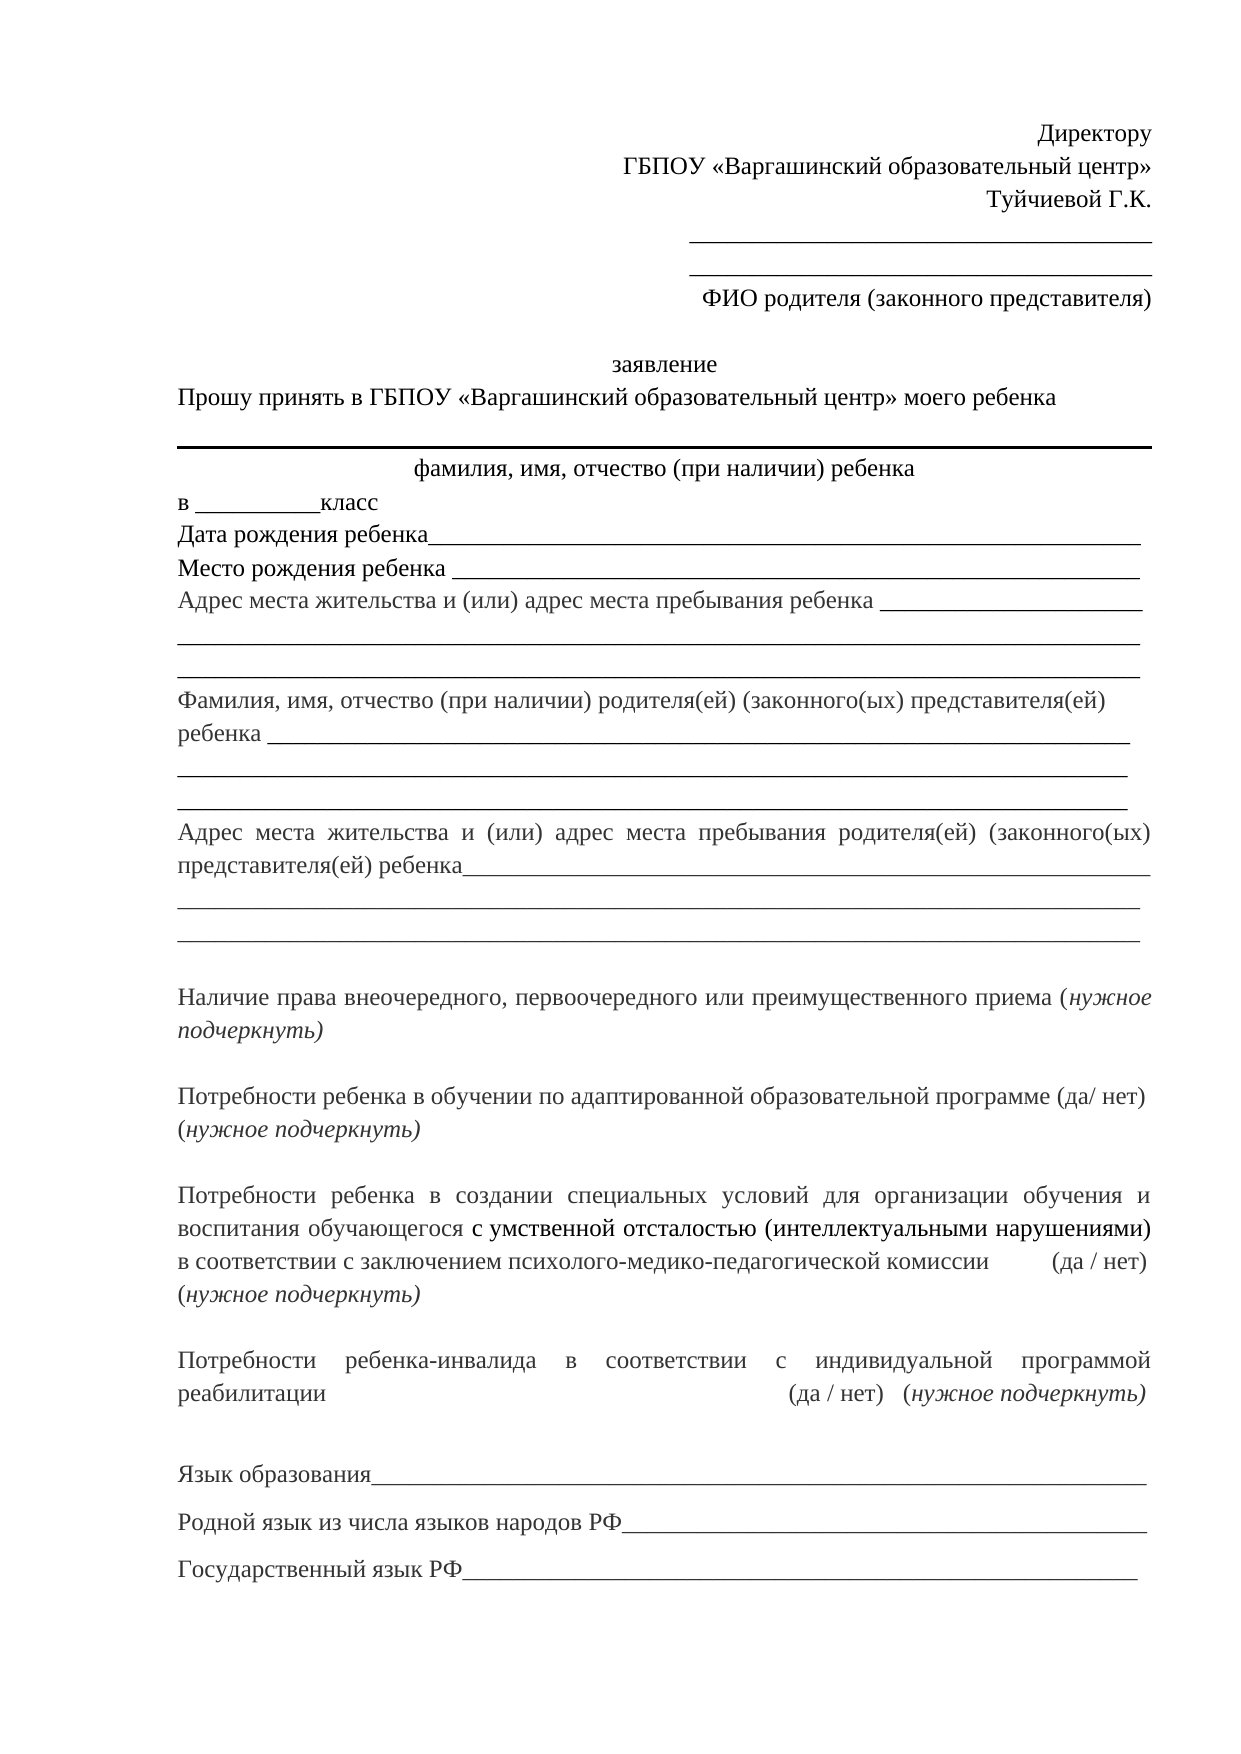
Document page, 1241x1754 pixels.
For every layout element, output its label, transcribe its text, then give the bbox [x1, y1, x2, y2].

text Государственный язык РФ______________________________________________________ [177, 1554, 1152, 1583]
text ФИО родителя (законного представителя) [177, 283, 1152, 312]
text Родной язык из числа языков народов РФ__________________________________________ [177, 1507, 1152, 1536]
text Потребности ребенка-инвалида в соответствии с индивидуальной программой реабилитации (да / нет) (нужное подчеркнуть) [177, 1345, 1152, 1407]
text Прошу принять в ГБПОУ «Варгашинский образовательный центр» моего ребенка [177, 382, 1152, 411]
text Место рождения ребенка _______________________________________________________ [177, 553, 1152, 581]
text Язык образования______________________________________________________________ [177, 1459, 1152, 1488]
text Директору [177, 118, 1152, 147]
text _____________________________________ [177, 250, 1152, 279]
text Наличие права внеочередного, первоочередного или преимущественного приема (нужное подчеркнуть) [177, 982, 1152, 1044]
text _____________________________________ [177, 217, 1152, 246]
text ____________________________________________________________________________ [177, 784, 1152, 812]
text Фамилия, имя, отчество (при наличии) родителя(ей) (законного(ых) представителя(ей) ребенка _____________________________________________________________________ [177, 685, 1152, 746]
text __________________________________________________________________________________________________________________________________________________________ [177, 619, 1152, 680]
text Дата рождения ребенка_________________________________________________________ [177, 519, 1152, 548]
text (нужное подчеркнуть) [177, 1279, 1152, 1308]
text Потребности ребенка в обучении по адаптированной образовательной программе (да/ нет) [177, 1081, 1152, 1110]
text Адрес места жительства и (или) адрес места пребывания ребенка _____________________ [177, 586, 1152, 614]
text в __________класс [177, 487, 1152, 515]
text Адрес места жительства и (или) адрес места пребывания родителя(ей) (законного(ых) представителя(ей) ребенка_______________________________________________________ [177, 817, 1152, 878]
text заявление [177, 349, 1152, 378]
text __________________________________________________________________________________________________________________________________________________________ [177, 883, 1152, 944]
text Туйчиевой Г.К. [177, 184, 1152, 213]
text (нужное подчеркнуть) [177, 1114, 1152, 1143]
text фамилия, имя, отчество (при наличии) ребенка [177, 453, 1152, 482]
text ГБПОУ «Варгашинский образовательный центр» [177, 151, 1152, 180]
text ____________________________________________________________________________ [177, 751, 1152, 779]
text Потребности ребенка в создании специальных условий для организации обучения и воспитания обучающегося с умственной отсталостью (интеллектуальными нарушениями) в соответствии с заключением психолого-медико-педагогической комиссии (да / нет) [177, 1180, 1152, 1275]
